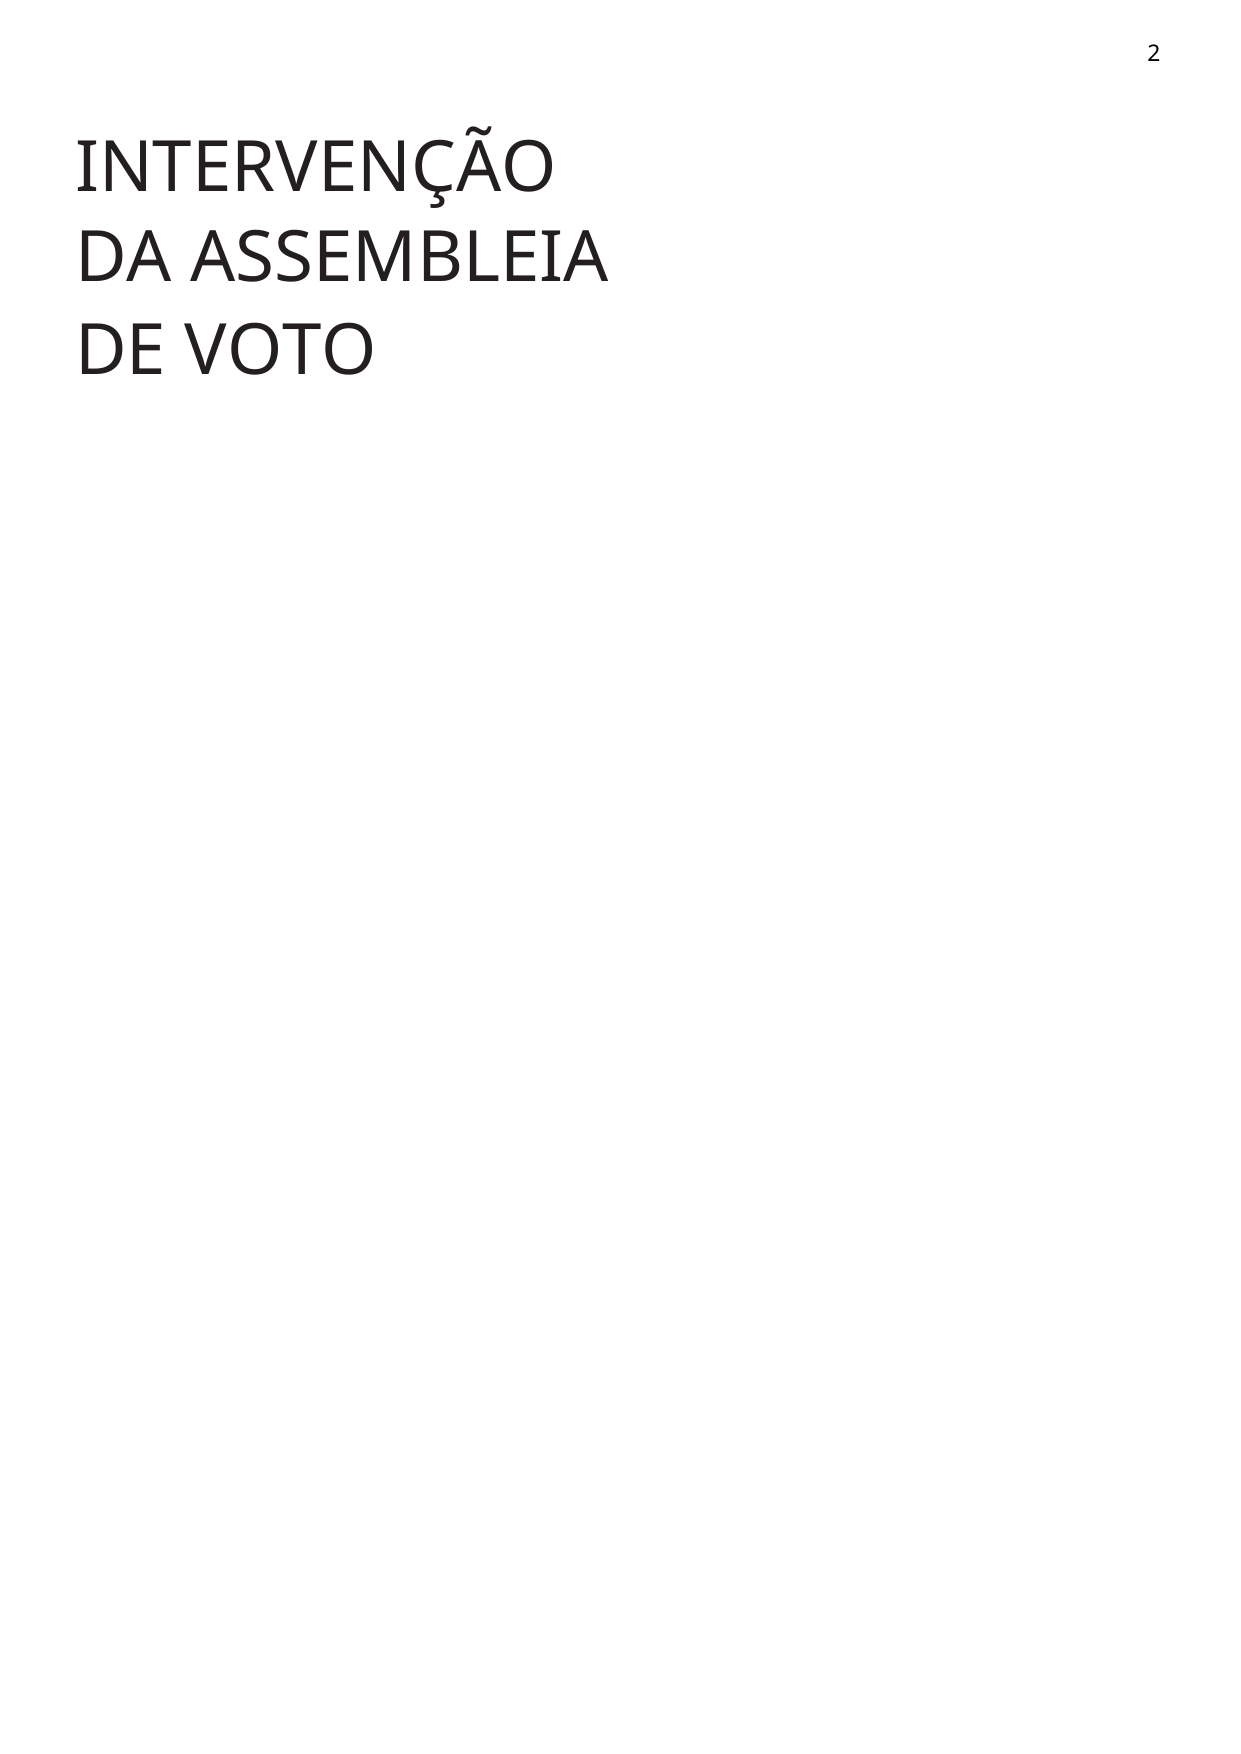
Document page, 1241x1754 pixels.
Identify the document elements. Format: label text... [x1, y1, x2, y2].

subtitle INTERVENÇÃO DA ASSEMBLEIA DE VOTO [75, 117, 622, 395]
